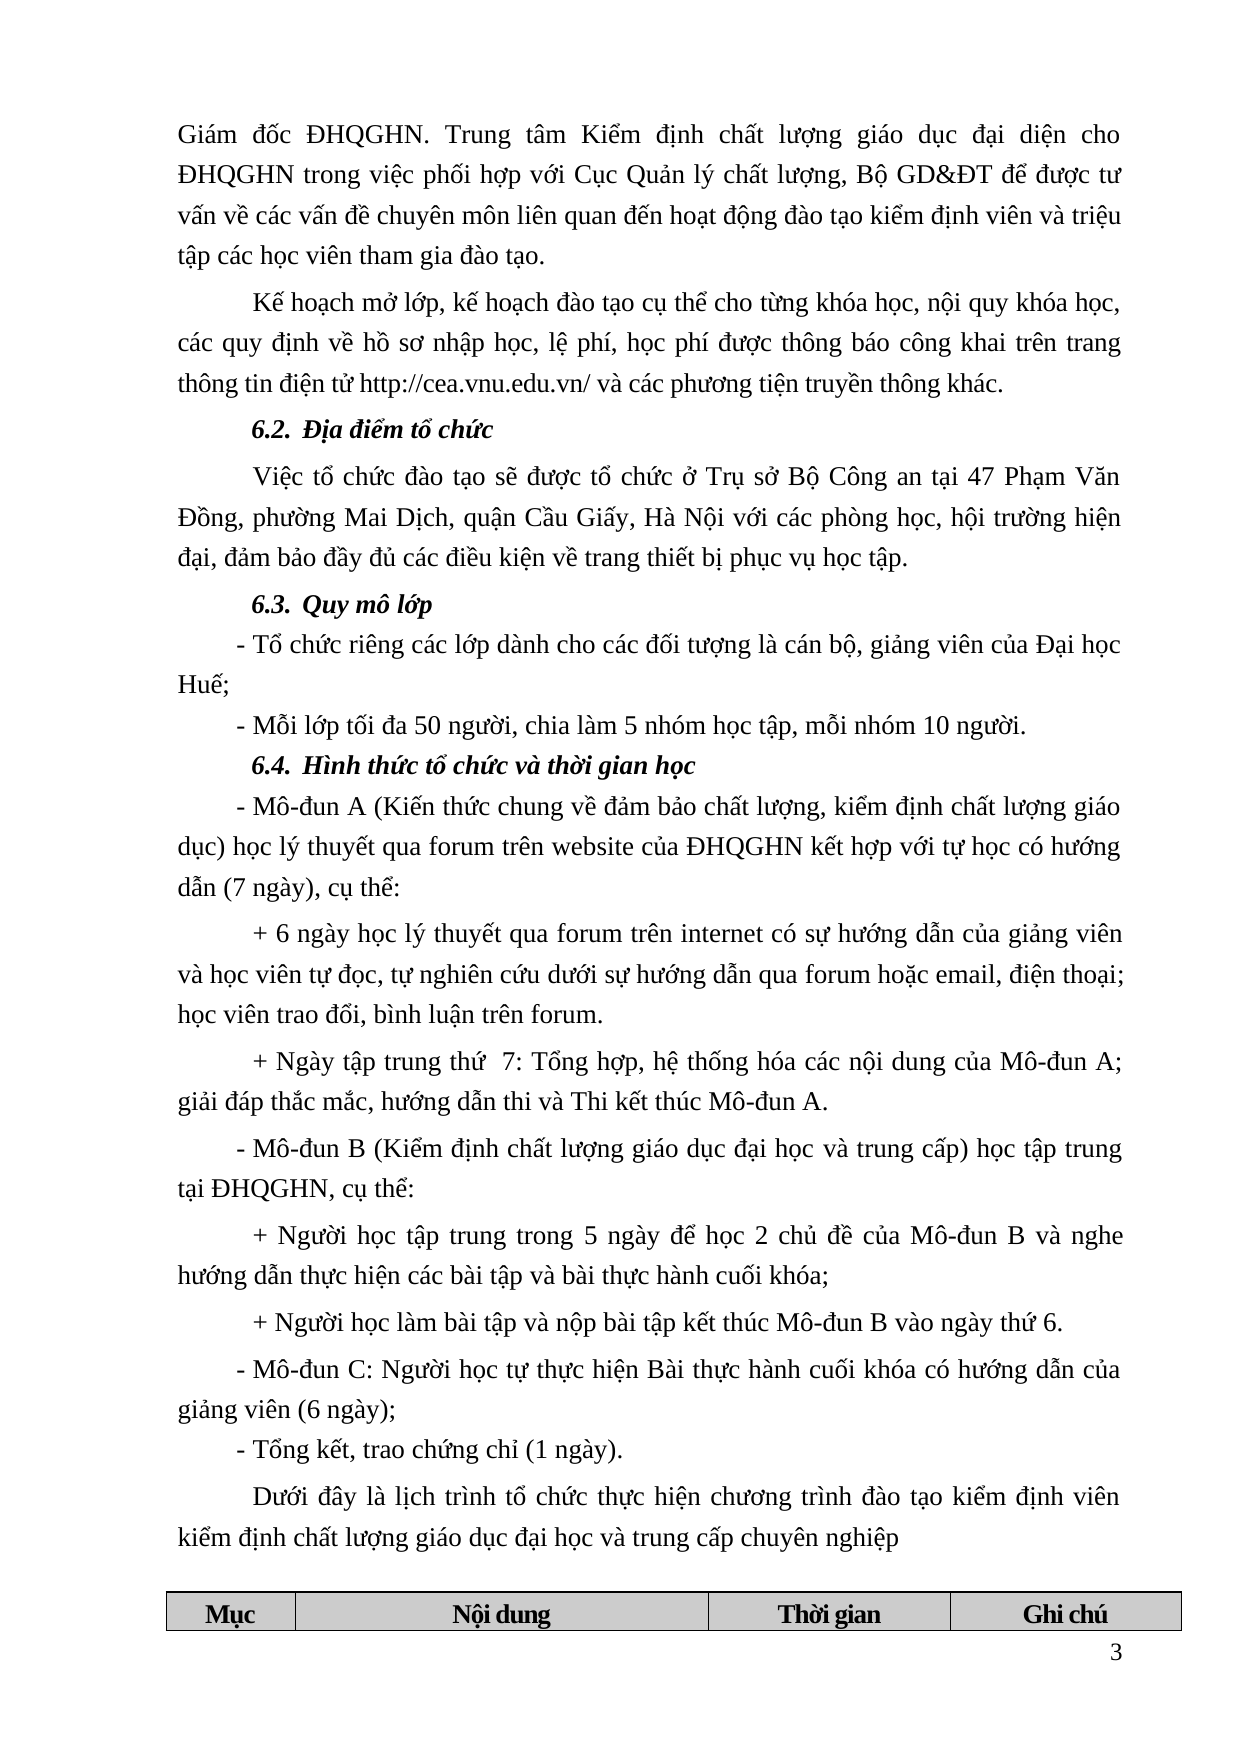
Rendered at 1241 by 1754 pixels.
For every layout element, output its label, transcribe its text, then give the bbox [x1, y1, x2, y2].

text Dưới đây là lịch trình tổ chức thực hiện chương trình đào tạo kiểm định viên kiểm định chất lượng giáo dục đại học và trung cấp chuyên nghiệp [177, 1480, 1122, 1552]
text + Người học làm bài tập và nộp bài tập kết thúc Mô-đun B vào ngày thứ 6. [177, 1306, 1124, 1337]
table_header Nội dung [296, 1593, 708, 1630]
list Tổng kết, trao chứng chỉ (1 ngày). [177, 1433, 1122, 1465]
list Tổ chức riêng các lớp dành cho các đối tượng là cán bộ, giảng viên của Đại học Huế; [177, 628, 1122, 700]
list Quy mô lớp [177, 588, 1122, 619]
table_header Ghi chú [951, 1593, 1181, 1630]
text Kế hoạch mở lớp, kế hoạch đào tạo cụ thể cho từng khóa học, nội quy khóa học, các quy định về hồ sơ nhập học, lệ phí, học phí được thông báo công khai trên trang thông tin điện tử http://cea.vnu.edu.vn/ và các phương tiện truyền thông khác. [177, 286, 1122, 398]
list Mô-đun A (Kiến thức chung về đảm bảo chất lượng, kiểm định chất lượng giáo dục) học lý thuyết qua forum trên website của ĐHQGHN kết hợp với tự học có hướng dẫn (7 ngày), cụ thể: [177, 790, 1122, 902]
table_header Mục [167, 1593, 295, 1630]
list Mô-đun C: Người học tự thực hiện Bài thực hành cuối khóa có hướng dẫn của giảng viên (6 ngày); [177, 1353, 1122, 1424]
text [177, 118, 1122, 271]
list Địa điểm tổ chức [177, 413, 1122, 445]
text + 6 ngày học lý thuyết qua forum trên internet có sự hướng dẫn của giảng viên và học viên tự đọc, tự nghiên cứu dưới sự hướng dẫn qua forum hoặc email, điện thoại; học viên trao đổi, bình luận trên forum. [177, 917, 1124, 1029]
text + Ngày tập trung thứ 7: Tổng hợp, hệ thống hóa các nội dung của Mô-đun A; giải đáp thắc mắc, hướng dẫn thi và Thi kết thúc Mô-đun A. [177, 1045, 1124, 1116]
list Mỗi lớp tối đa 50 người, chia làm 5 nhóm học tập, mỗi nhóm 10 người. [177, 709, 1122, 740]
table_header Thời gian [709, 1593, 950, 1630]
text + Người học tập trung trong 5 ngày để học 2 chủ đề của Mô-đun B và nghe hướng dẫn thực hiện các bài tập và bài thực hành cuối khóa; [177, 1219, 1124, 1291]
list Mô-đun B (Kiểm định chất lượng giáo dục đại học và trung cấp) học tập trung tại ĐHQGHN, cụ thể: [177, 1132, 1122, 1203]
text Việc tổ chức đào tạo sẽ được tổ chức ở Trụ sở Bộ Công an tại 47 Phạm Văn Đồng, phường Mai Dịch, quận Cầu Giấy, Hà Nội với các phòng học, hội trường hiện đại, đảm bảo đầy đủ các điều kiện về trang thiết bị phục vụ học tập. [177, 460, 1122, 572]
list Hình thức tổ chức và thời gian học [177, 749, 1122, 781]
